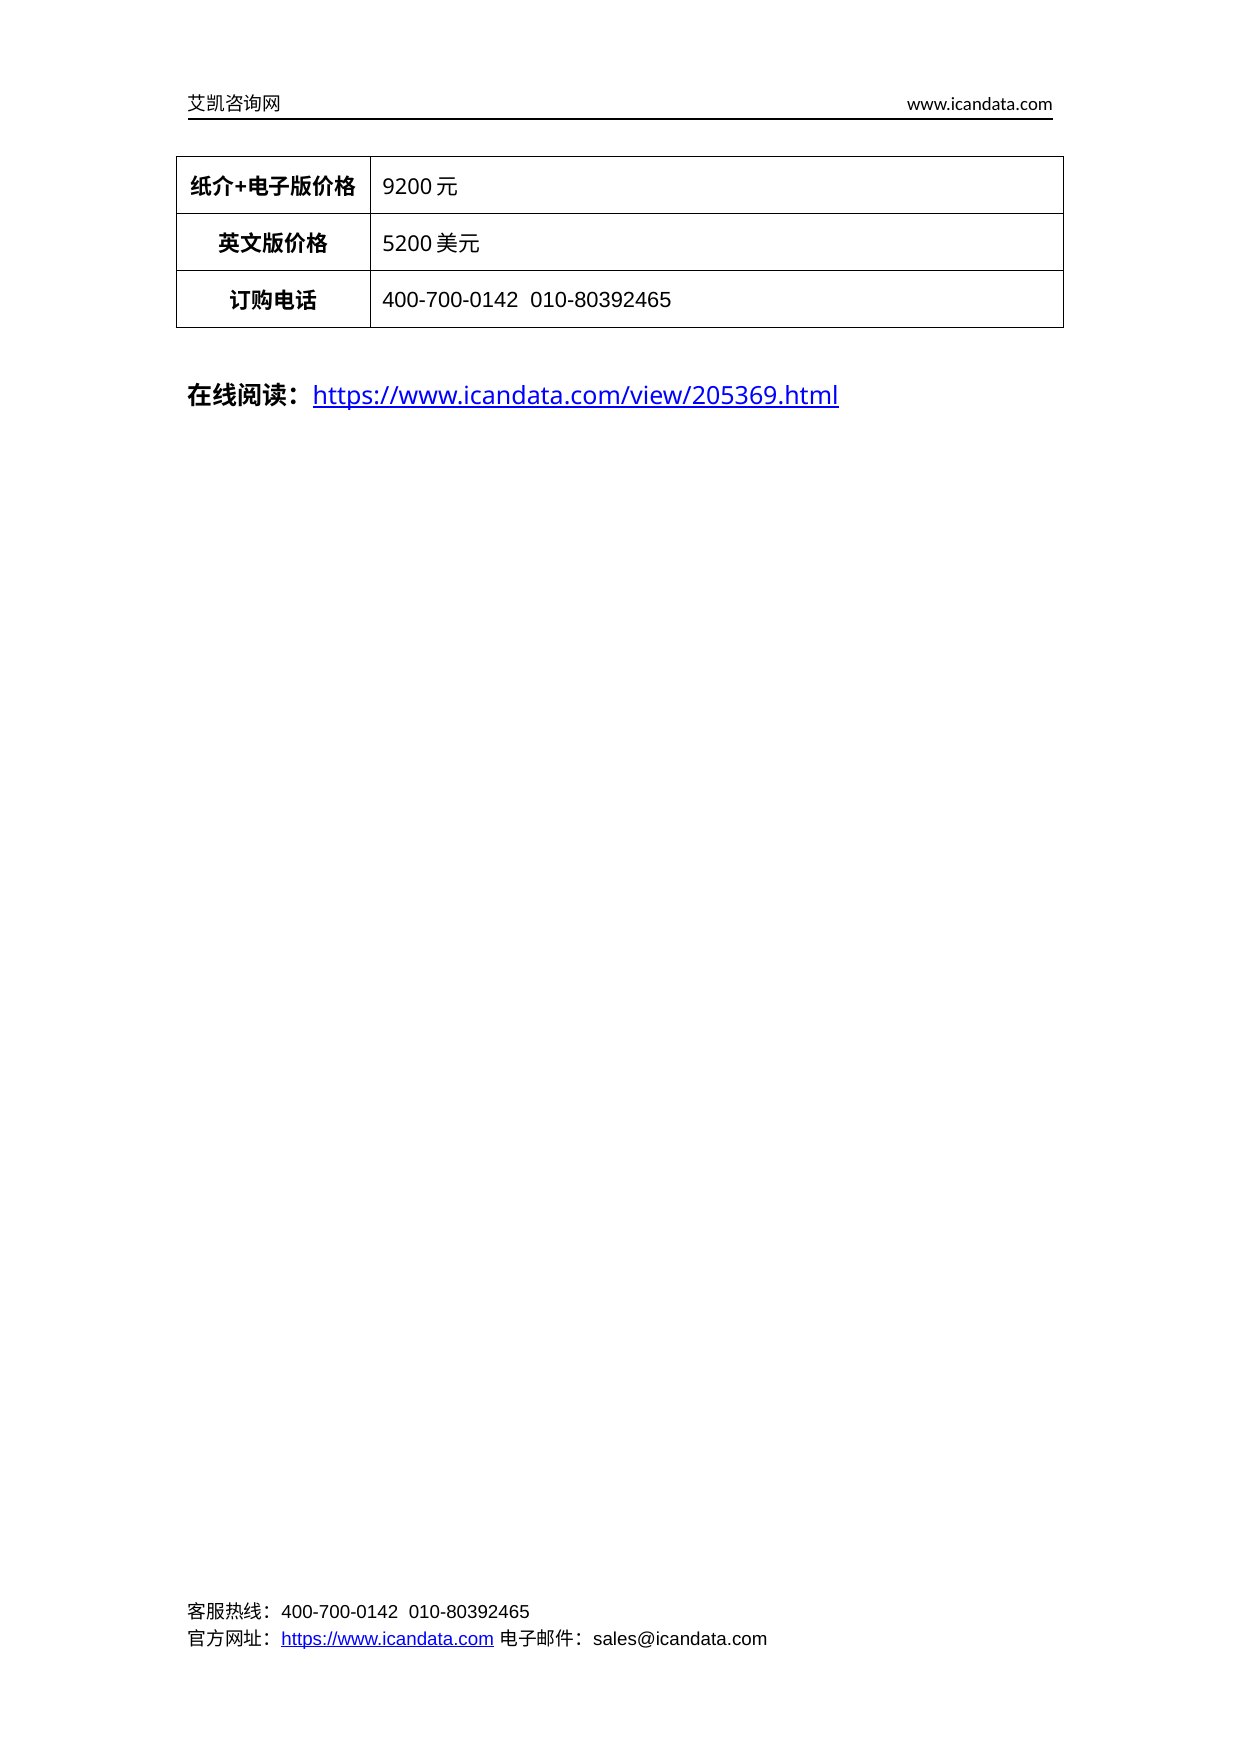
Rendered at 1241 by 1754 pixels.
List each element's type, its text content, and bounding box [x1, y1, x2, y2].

table_cell 5200美元 [371, 214, 1063, 270]
table_cell 400-700-0142 010-80392465 [371, 271, 1063, 327]
table_cell 9200元 [371, 157, 1063, 213]
table_cell 英文版价格 [177, 214, 370, 270]
table_cell 纸介+电子版价格 [177, 157, 370, 213]
table_cell 订购电话 [177, 271, 370, 327]
text 在线阅读：https://www.icandata.com/view/205369.html [187, 361, 1053, 426]
